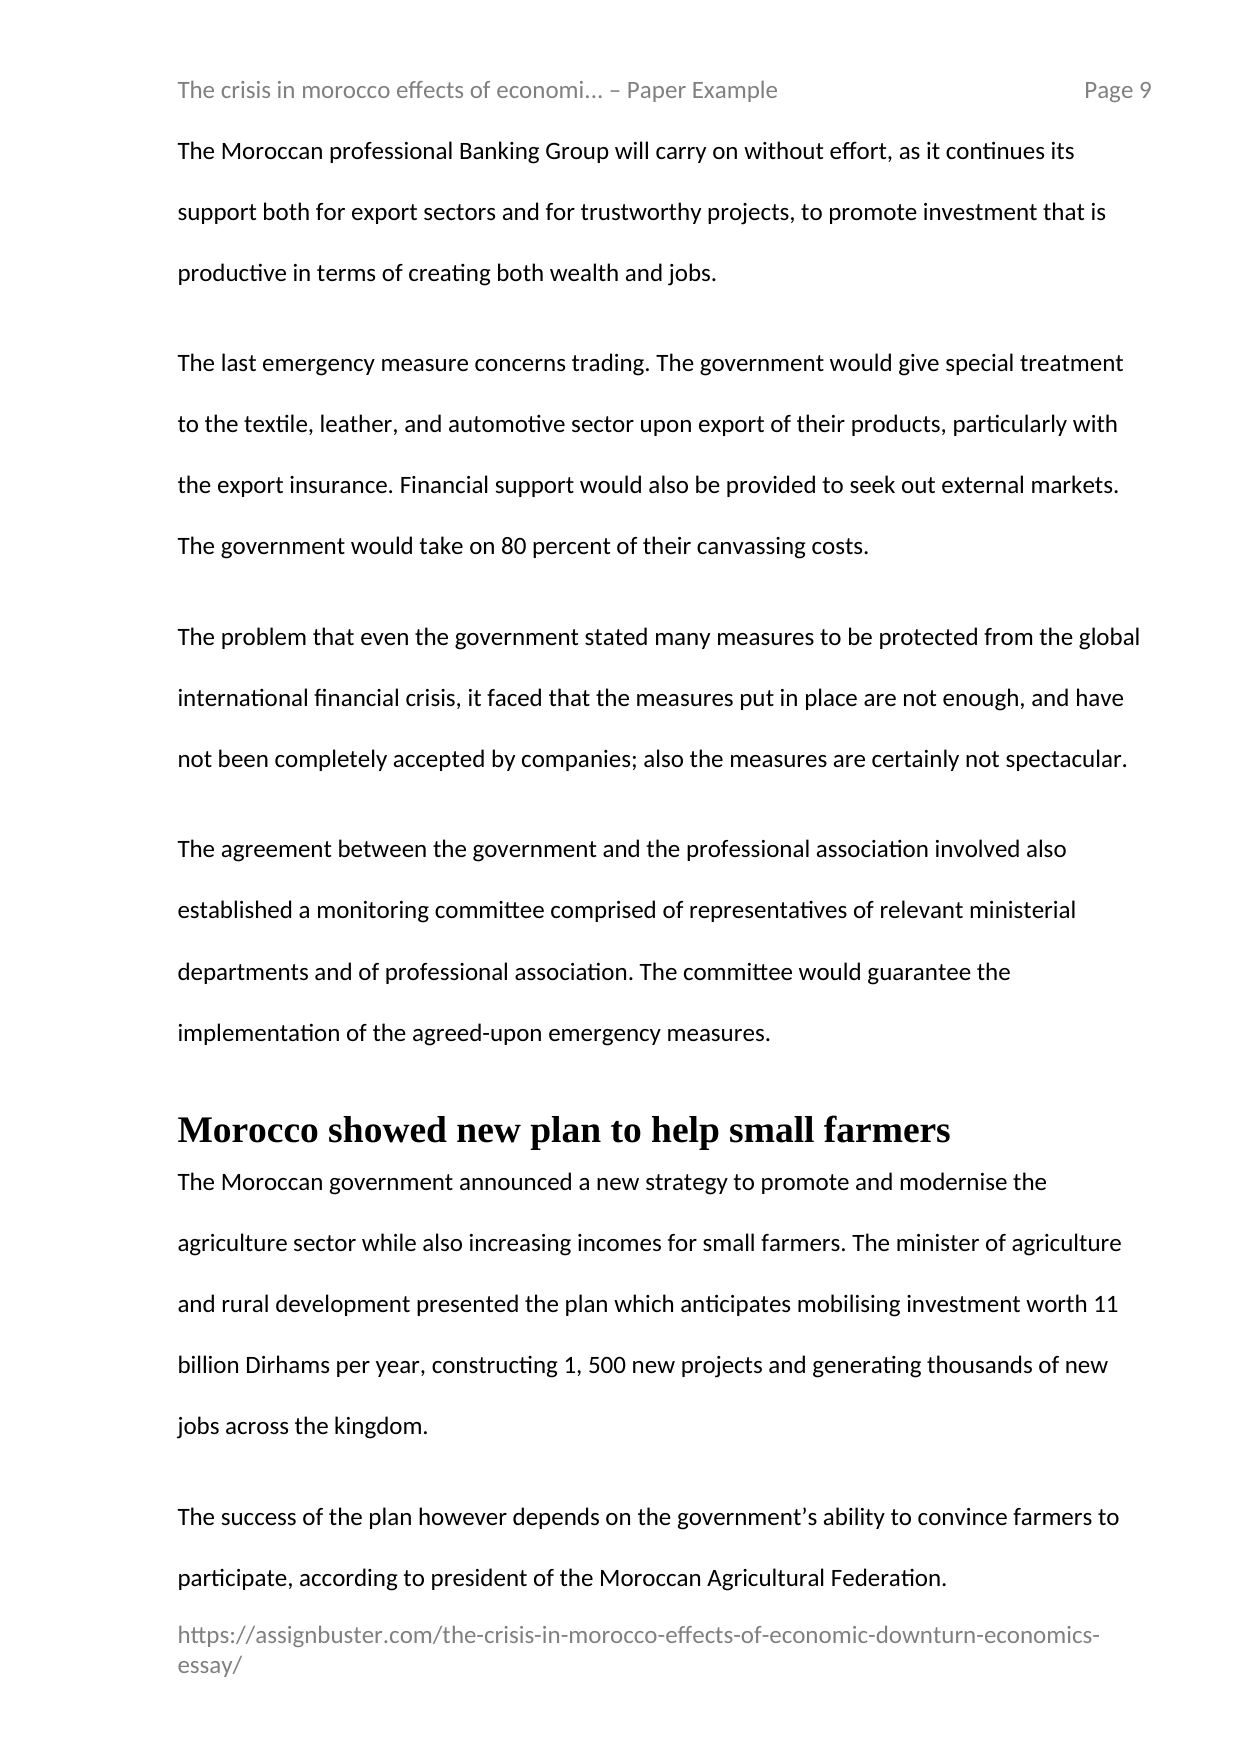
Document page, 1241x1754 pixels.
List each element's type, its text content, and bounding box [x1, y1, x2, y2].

text The agreement between the government and the professional association involved also established a monitoring committee comprised of representatives of relevant ministerial departments and of professional association. The committee would guarantee the implementation of the agreed-upon emergency measures. [177, 834, 1152, 1047]
text The Moroccan government announced a new strategy to promote and modernise the agriculture sector while also increasing incomes for small farmers. The minister of agriculture and rural development presented the plan which anticipates mobilising investment worth 11 billion Dirhams per year, constructing 1, 500 new projects and generating thousands of new jobs across the kingdom. [177, 1166, 1152, 1441]
text The success of the plan however depends on the government’s ability to convince farmers to participate, according to president of the Moroccan Agricultural Federation. [177, 1501, 1152, 1593]
text The last emergency measure concerns trading. The government would give special treatment to the textile, leather, and automotive sector upon export of their products, particularly with the export insurance. Financial support would also be provided to seek out external markets. The government would take on 80 percent of their canvassing costs. [177, 347, 1152, 561]
text The Moroccan professional Banking Group will carry on without effort, as it continues its support both for export sectors and for trustworthy projects, to promote investment that is productive in terms of creating both wealth and jobs. [177, 135, 1152, 287]
text The problem that even the government stated many measures to be protected from the global international financial crisis, it faced that the measures put in place are not enough, and have not been completely accepted by companies; also the measures are certainly not spectacular. [177, 621, 1152, 774]
subtitle Morocco showed new plan to help small farmers [177, 1107, 1152, 1150]
